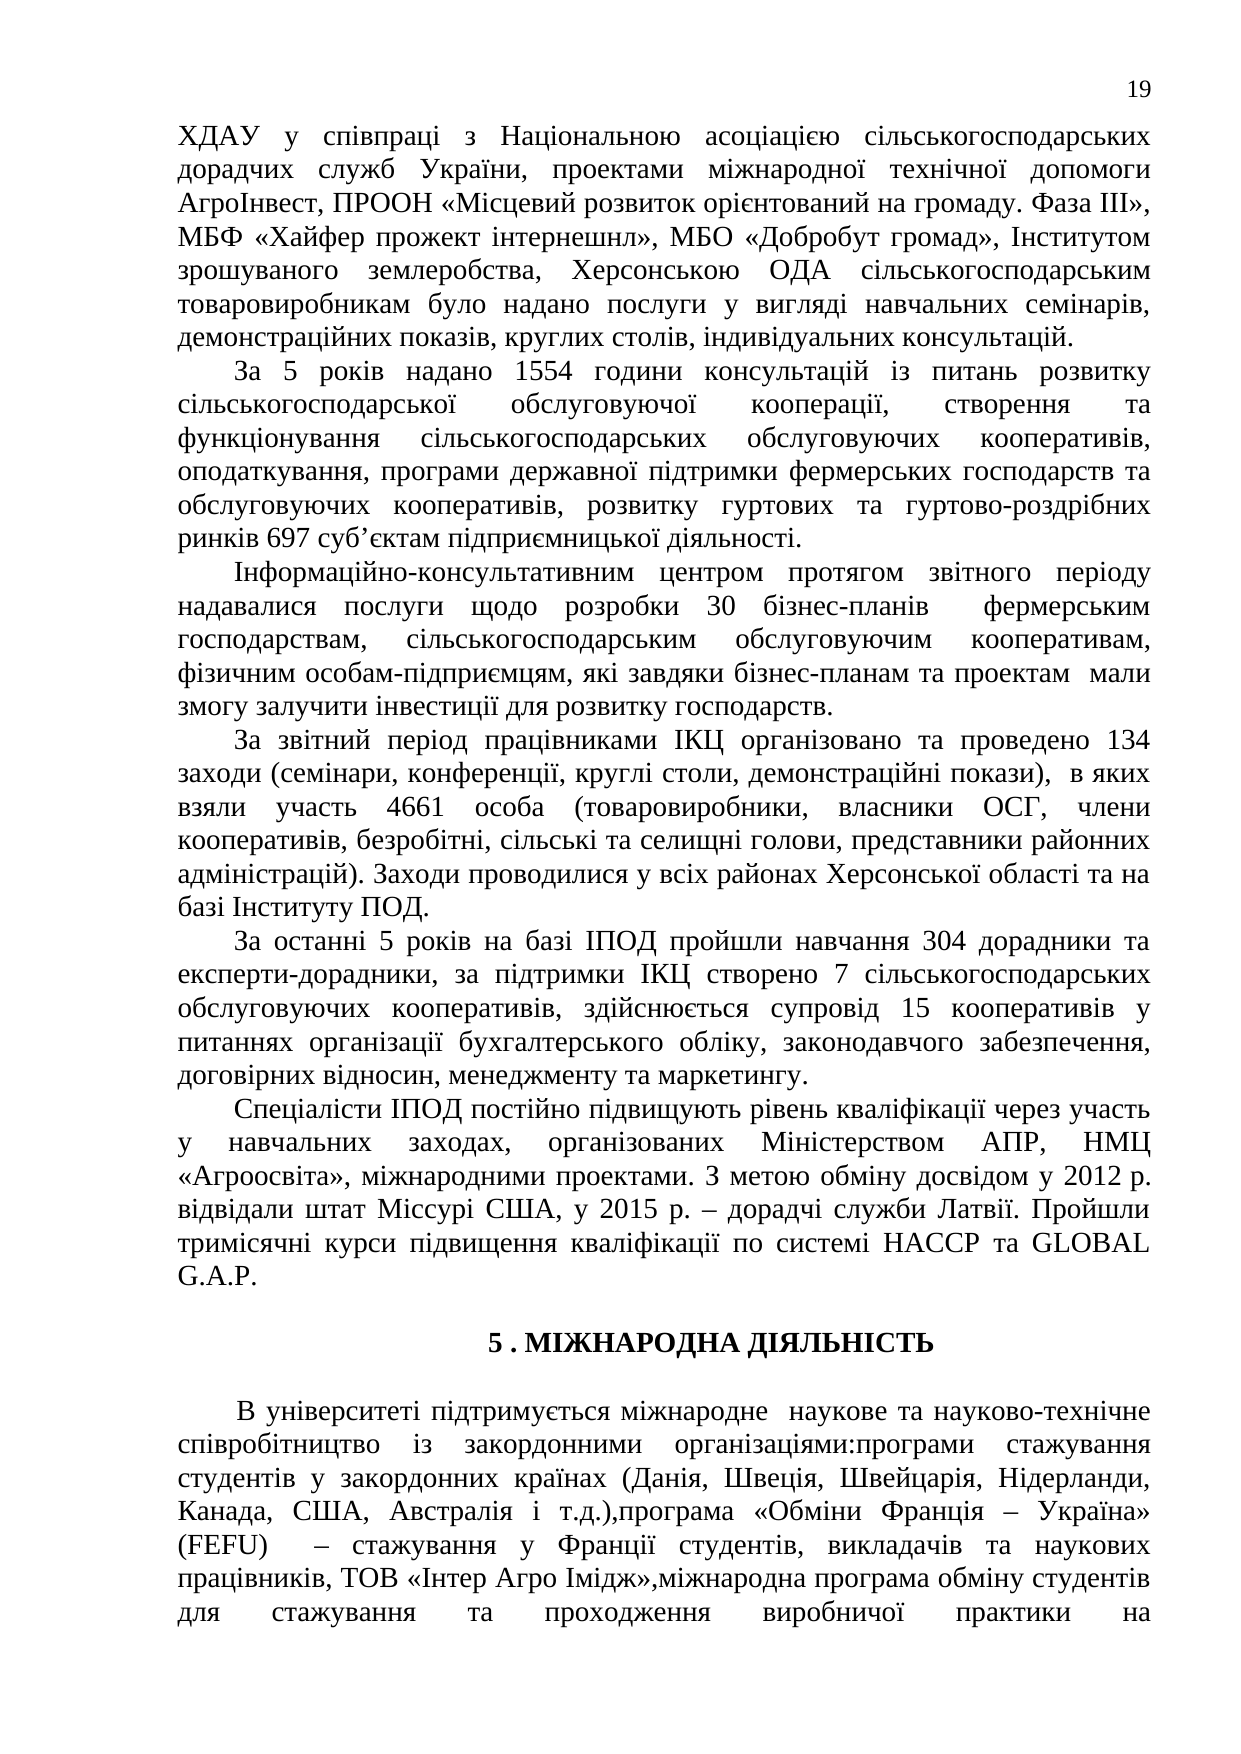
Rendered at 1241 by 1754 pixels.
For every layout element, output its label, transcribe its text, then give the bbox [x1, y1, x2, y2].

list 5 . МІЖНАРОДНА ДІЯЛЬНІСТЬ [271, 1326, 1152, 1359]
text Інформаційно-консультативним центром протягом звітного періоду надавалися послуги щодо розробки 30 бізнес-планів фермерським господарствам, сільськогосподарським обслуговуючим кооперативам, фізичним особам-підприємцям, які завдяки бізнес-планам та проектам мали змогу залучити інвестиції для розвитку господарств. [177, 554, 1152, 722]
text Спеціалісти ІПОД постійно підвищують рівень кваліфікації через участь у навчальних заходах, організованих Міністерством АПР, НМЦ «Агроосвіта», міжнародними проектами. З метою обміну досвідом у 2012 р. відвідали штат Міссурі США, у 2015 р. – дорадчі служби Латвії. Пройшли тримісячні курси підвищення кваліфікації по системі НАССР та GLOBAL G.A.Р. [177, 1091, 1152, 1292]
text За 5 років надано 1554 години консультацій із питань розвитку сільськогосподарської обслуговуючої кооперації, створення та функціонування сільськогосподарських обслуговуючих кооперативів, оподаткування, програми державної підтримки фермерських господарств та обслуговуючих кооперативів, розвитку гуртових та гуртово-роздрібних ринків 697 суб’єктам підприємницької діяльності. [177, 353, 1152, 554]
text За останні 5 років на базі ІПОД пройшли навчання 304 дорадники та експерти-дорадники, за підтримки ІКЦ створено 7 сільськогосподарських обслуговуючих кооперативів, здійснюється супровід 15 кооперативів у питаннях організації бухгалтерського обліку, законодавчого забезпечення, договірних відносин, менеджменту та маркетингу. [177, 923, 1152, 1091]
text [177, 118, 1152, 353]
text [177, 1393, 1152, 1627]
text За звітний період працівниками ІКЦ організовано та проведено 134 заходи (семінари, конференції, круглі столи, демонстраційні покази), в яких взяли участь 4661 особа (товаровиробники, власники ОСГ, члени кооперативів, безробітні, сільські та селищні голови, представники районних адміністрацій). Заходи проводилися у всіх районах Херсонської області та на базі Інституту ПОД. [177, 722, 1152, 923]
